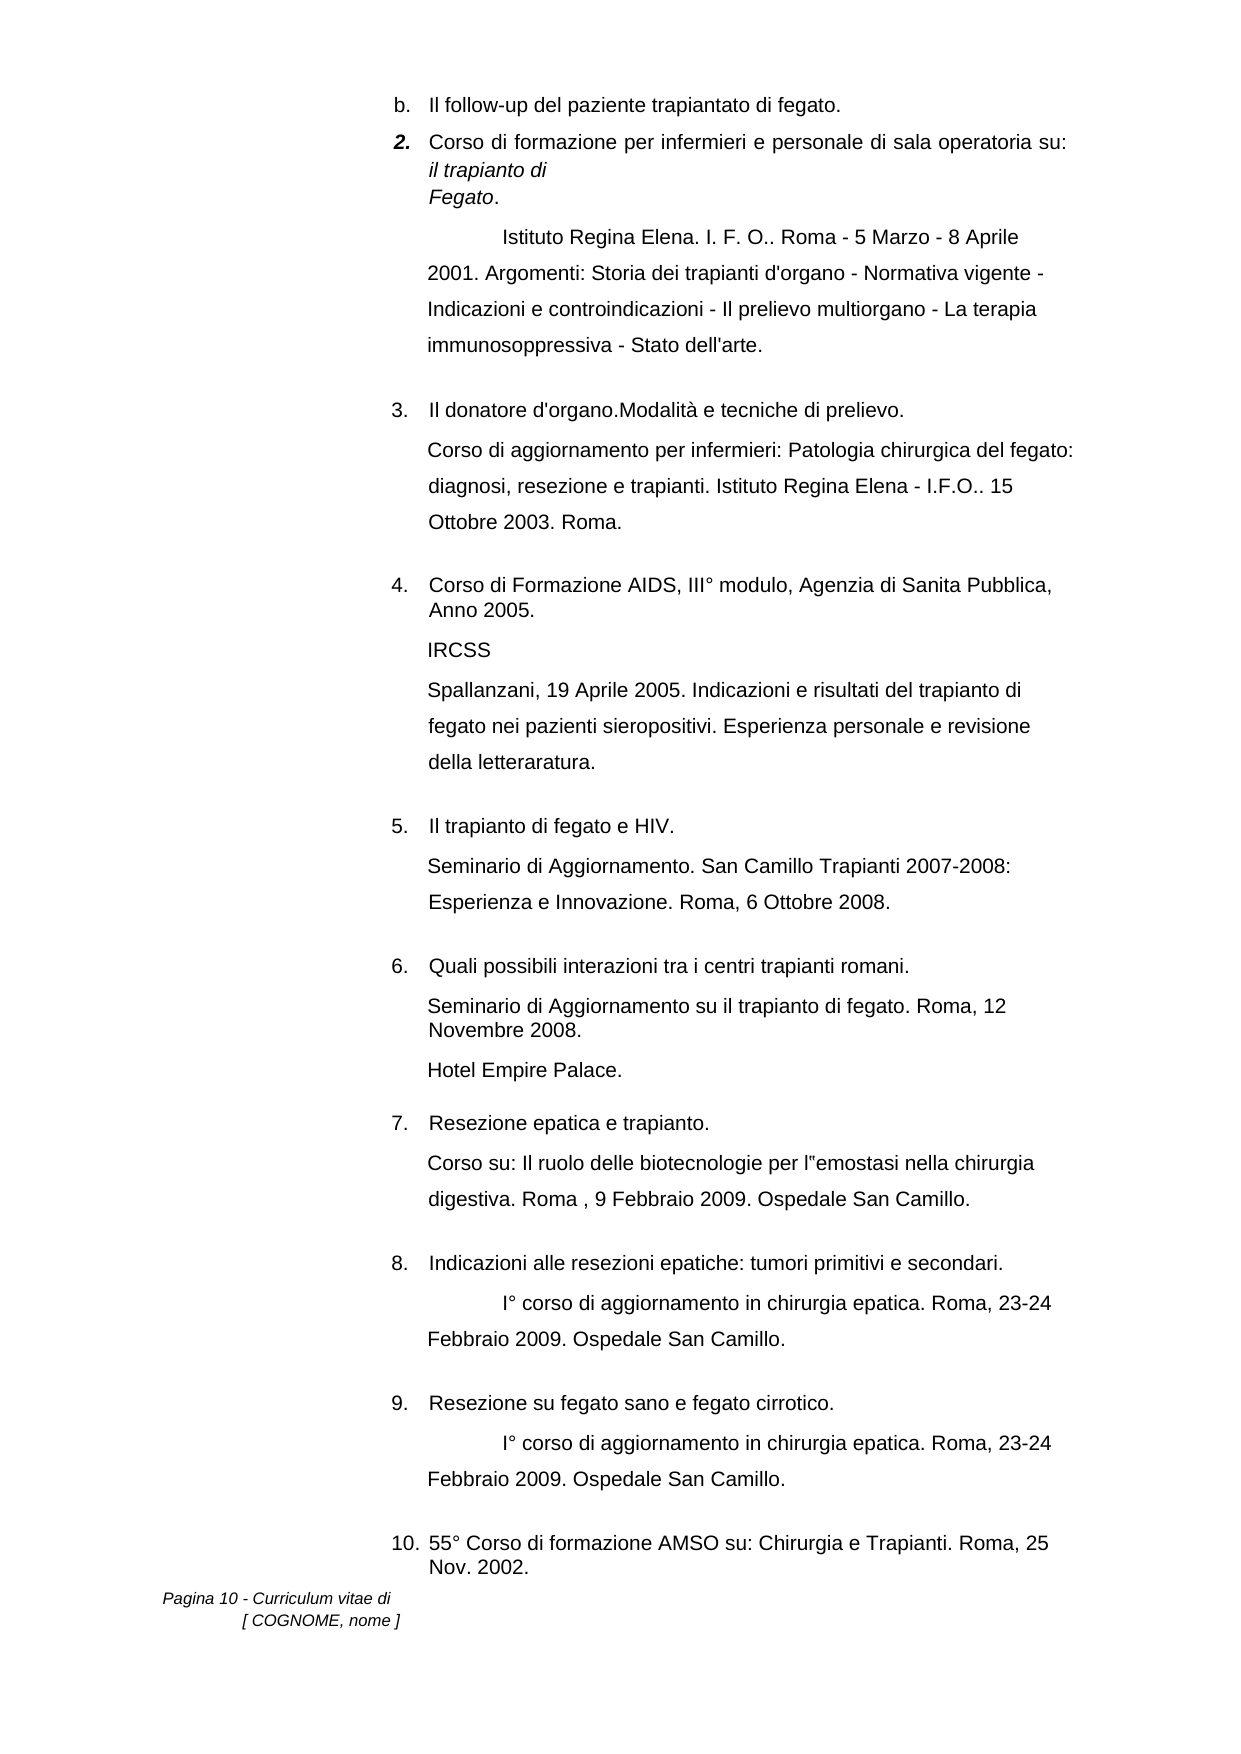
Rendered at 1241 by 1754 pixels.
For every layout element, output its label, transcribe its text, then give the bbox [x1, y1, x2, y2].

table_cell b. [89, 93, 428, 130]
list Resezione epatica e trapianto. [391, 1111, 1076, 1134]
text Hotel Empire Palace. [427, 1058, 1076, 1082]
text Fegato. [429, 185, 1079, 209]
text Seminario di Aggiornamento. San Camillo Trapianti 2007-2008: Esperienza e Innovazione. Roma, 6 Ottobre 2008. [427, 854, 1076, 914]
list 55° Corso di formazione AMSO su: Chirurgia e Trapianti. Roma, 25 Nov. 2002. [391, 1530, 1076, 1578]
list Il donatore d'organo.Modalità e tecniche di prelievo. [391, 397, 1076, 421]
text I° corso di aggiornamento in chirurgia epatica. Roma, 23-24 Febbraio 2009. Ospedale San Camillo. [427, 1431, 1076, 1491]
text Spallanzani, 19 Aprile 2005. Indicazioni e risultati del trapianto di fegato nei pazienti sieropositivi. Esperienza personale e revisione della letteraratura. [427, 678, 1076, 774]
text Seminario di Aggiornamento su il trapianto di fegato. Roma, 12 Novembre 2008. [427, 994, 1076, 1042]
list Il trapianto di fegato e HIV. [391, 813, 1076, 837]
text Corso di aggiornamento per infermieri: Patologia chirurgica del fegato: diagnosi, resezione e trapianti. Istituto Regina Elena - I.F.O.. 15 Ottobre 2003. Roma. [427, 438, 1076, 533]
list Resezione su fegato sano e fegato cirrotico. [391, 1390, 1076, 1414]
text IRCSS [427, 638, 1076, 662]
list Quali possibili interazioni tra i centri trapianti romani. [391, 953, 1076, 977]
list Corso di Formazione AIDS, III° modulo, Agenzia di Sanita Pubblica, Anno 2005. [391, 573, 1076, 621]
table_cell 2. [89, 130, 428, 185]
text Istituto Regina Elena. I. F. O.. Roma - 5 Marzo - 8 Aprile 2001. Argomenti: Storia dei trapianti d'organo - Normativa vigente - Indicazioni e controindicazioni - Il prelievo multiorgano - La terapia immunosoppressiva - Stato dell'arte. [427, 225, 1062, 357]
table_cell Corso di formazione per infermieri e personale di sala operatoria su: il trapianto di [429, 130, 1068, 185]
text I° corso di aggiornamento in chirurgia epatica. Roma, 23-24 Febbraio 2009. Ospedale San Camillo. [427, 1291, 1076, 1351]
list Indicazioni alle resezioni epatiche: tumori primitivi e secondari. [391, 1251, 1076, 1274]
table_cell Il follow-up del paziente trapiantato di fegato. [429, 93, 1068, 130]
text Corso su: Il ruolo delle biotecnologie per l‟emostasi nella chirurgia digestiva. Roma , 9 Febbraio 2009. Ospedale San Camillo. [427, 1151, 1076, 1211]
